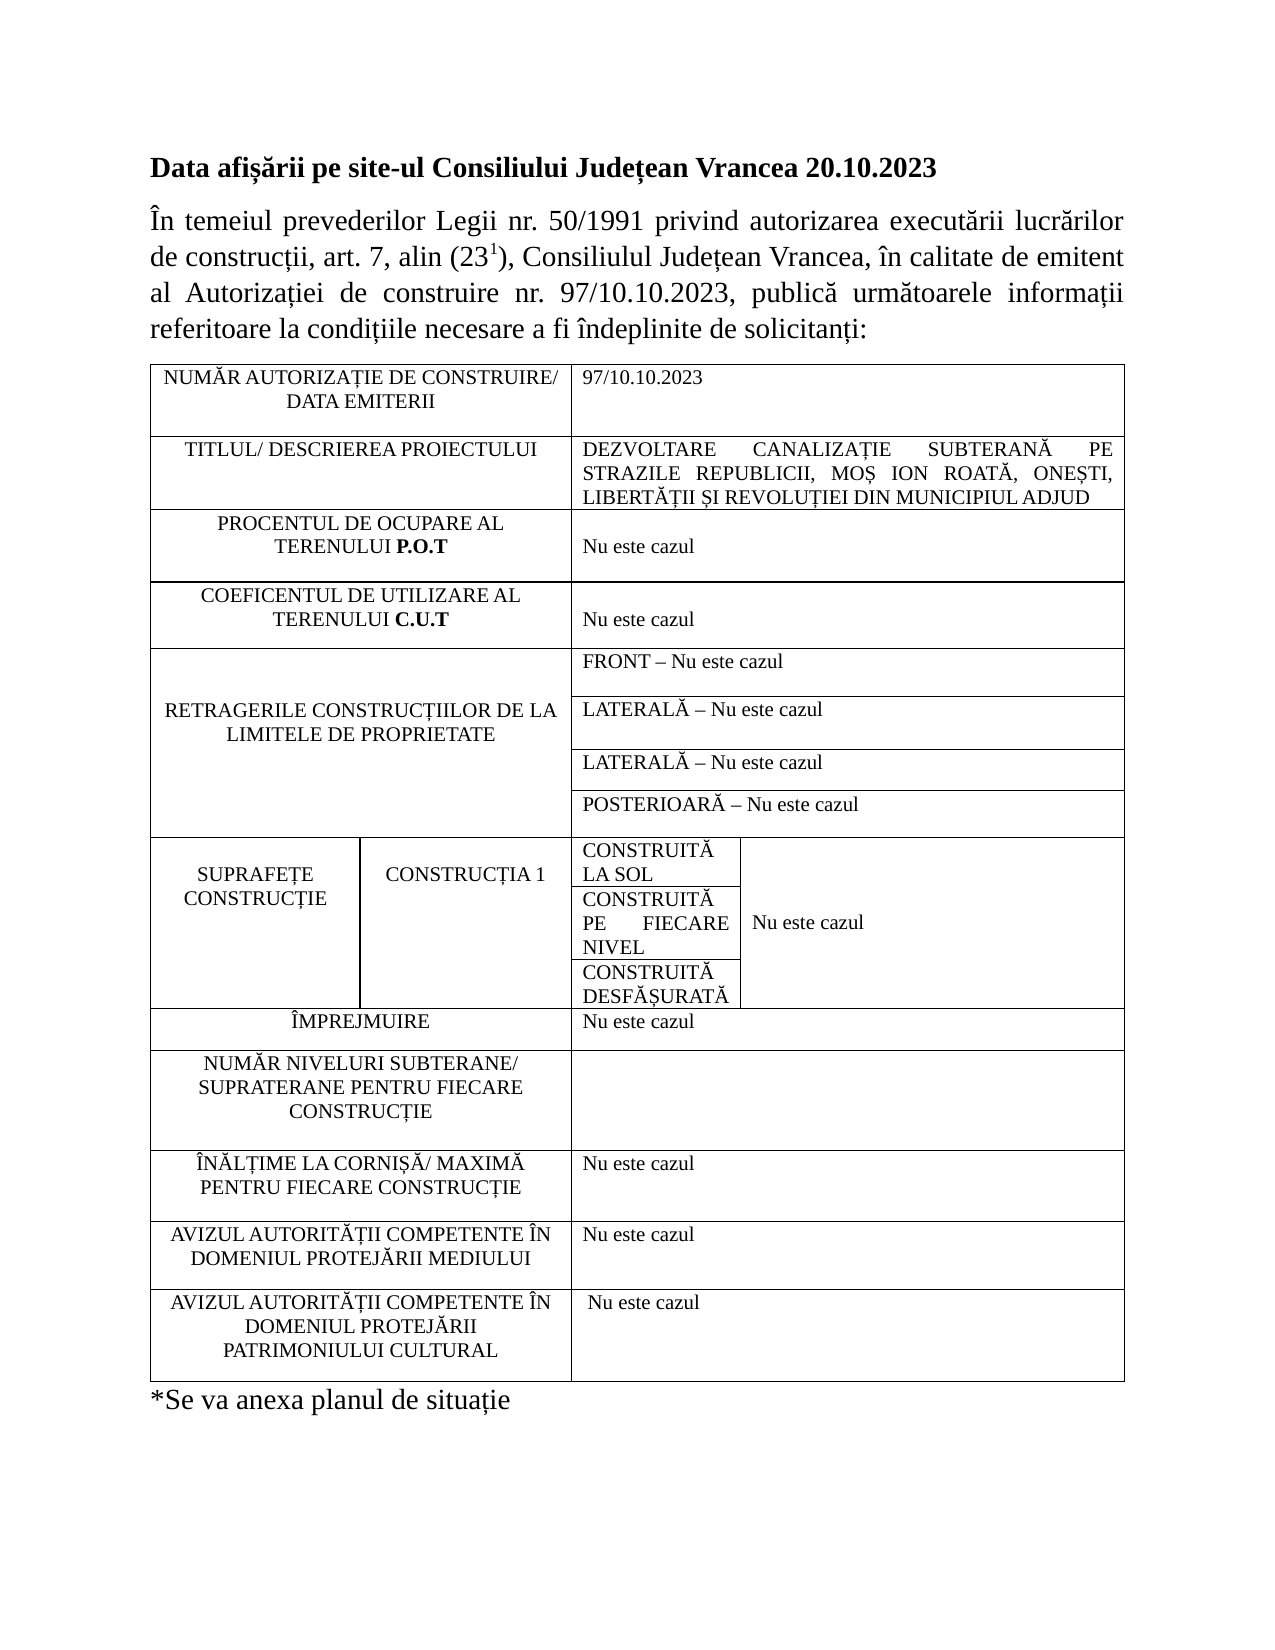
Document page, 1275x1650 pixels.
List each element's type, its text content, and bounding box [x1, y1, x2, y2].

table_cell Nu este cazul [572, 1290, 1124, 1381]
table_cell AVIZUL AUTORITĂȚII COMPETENTE ÎN DOMENIUL PROTEJĂRII MEDIULUI [151, 1222, 571, 1289]
table_cell NUMĂR NIVELURI SUBTERANE/ SUPRATERANE PENTRU FIECARE CONSTRUCȚIE [151, 1051, 571, 1150]
text *Se va anexa planul de situație [150, 1382, 1125, 1416]
table_cell Nu este cazul [741, 838, 1124, 1008]
table_cell CONSTRUCȚIA 1 [361, 838, 571, 1008]
table_cell AVIZUL AUTORITĂȚII COMPETENTE ÎN DOMENIUL PROTEJĂRII PATRIMONIULUI CULTURAL [151, 1290, 571, 1381]
text În temeiul prevederilor Legii nr. 50/1991 privind autorizarea executării lucrărilor de construcții, art. 7, alin (231), Consiliulul Județean Vrancea, în calitate de emitent al Autorizației de construire nr. 97/10.10.2023, publică următoarele informații referitoare la condițiile necesare a fi îndeplinite de solicitanți: [150, 203, 1125, 345]
table_cell Nu este cazul [572, 583, 1124, 648]
table_cell RETRAGERILE CONSTRUCȚIILOR DE LA LIMITELE DE PROPRIETATE [151, 649, 571, 837]
table_cell ÎMPREJMUIRE [151, 1009, 571, 1050]
table_cell LATERALĂ – Nu este cazul [572, 750, 1124, 790]
table_cell CONSTRUITĂ DESFĂȘURATĂ [572, 960, 740, 1008]
table_header 97/10.10.2023 [572, 365, 1124, 436]
table_cell FRONT – Nu este cazul [572, 649, 1124, 696]
table_cell COEFICENTUL DE UTILIZARE AL TERENULUI C.U.T [151, 583, 571, 648]
table_cell ÎNĂLȚIME LA CORNIȘĂ/ MAXIMĂ PENTRU FIECARE CONSTRUCȚIE [151, 1151, 571, 1221]
table_cell Nu este cazul [572, 510, 1124, 581]
table_cell [572, 1051, 1124, 1150]
table_header NUMĂR AUTORIZAȚIE DE CONSTRUIRE/ DATA EMITERII [151, 365, 571, 436]
table_cell Nu este cazul [572, 1009, 1124, 1050]
table_cell TITLUL/ DESCRIEREA PROIECTULUI [151, 437, 571, 509]
table_cell POSTERIOARĂ – Nu este cazul [572, 791, 1124, 837]
table_cell LATERALĂ – Nu este cazul [572, 697, 1124, 749]
text Data afișării pe site-ul Consiliului Județean Vrancea 20.10.2023 [150, 150, 1125, 183]
table_cell Nu este cazul [572, 1222, 1124, 1289]
table_cell CONSTRUITĂ LA SOL [572, 838, 740, 886]
table_cell DEZVOLTARE CANALIZAȚIE SUBTERANĂ PE STRAZILE REPUBLICII, MOȘ ION ROATĂ, ONEȘTI, LIBERTĂȚII ȘI REVOLUȚIEI DIN MUNICIPIUL ADJUD [572, 437, 1124, 509]
table_cell SUPRAFEȚE CONSTRUCȚIE [151, 838, 359, 1008]
table_cell CONSTRUITĂ PE FIECARE NIVEL [572, 887, 740, 959]
table_cell PROCENTUL DE OCUPARE AL TERENULUI P.O.T [151, 510, 571, 581]
table_cell Nu este cazul [572, 1151, 1124, 1221]
